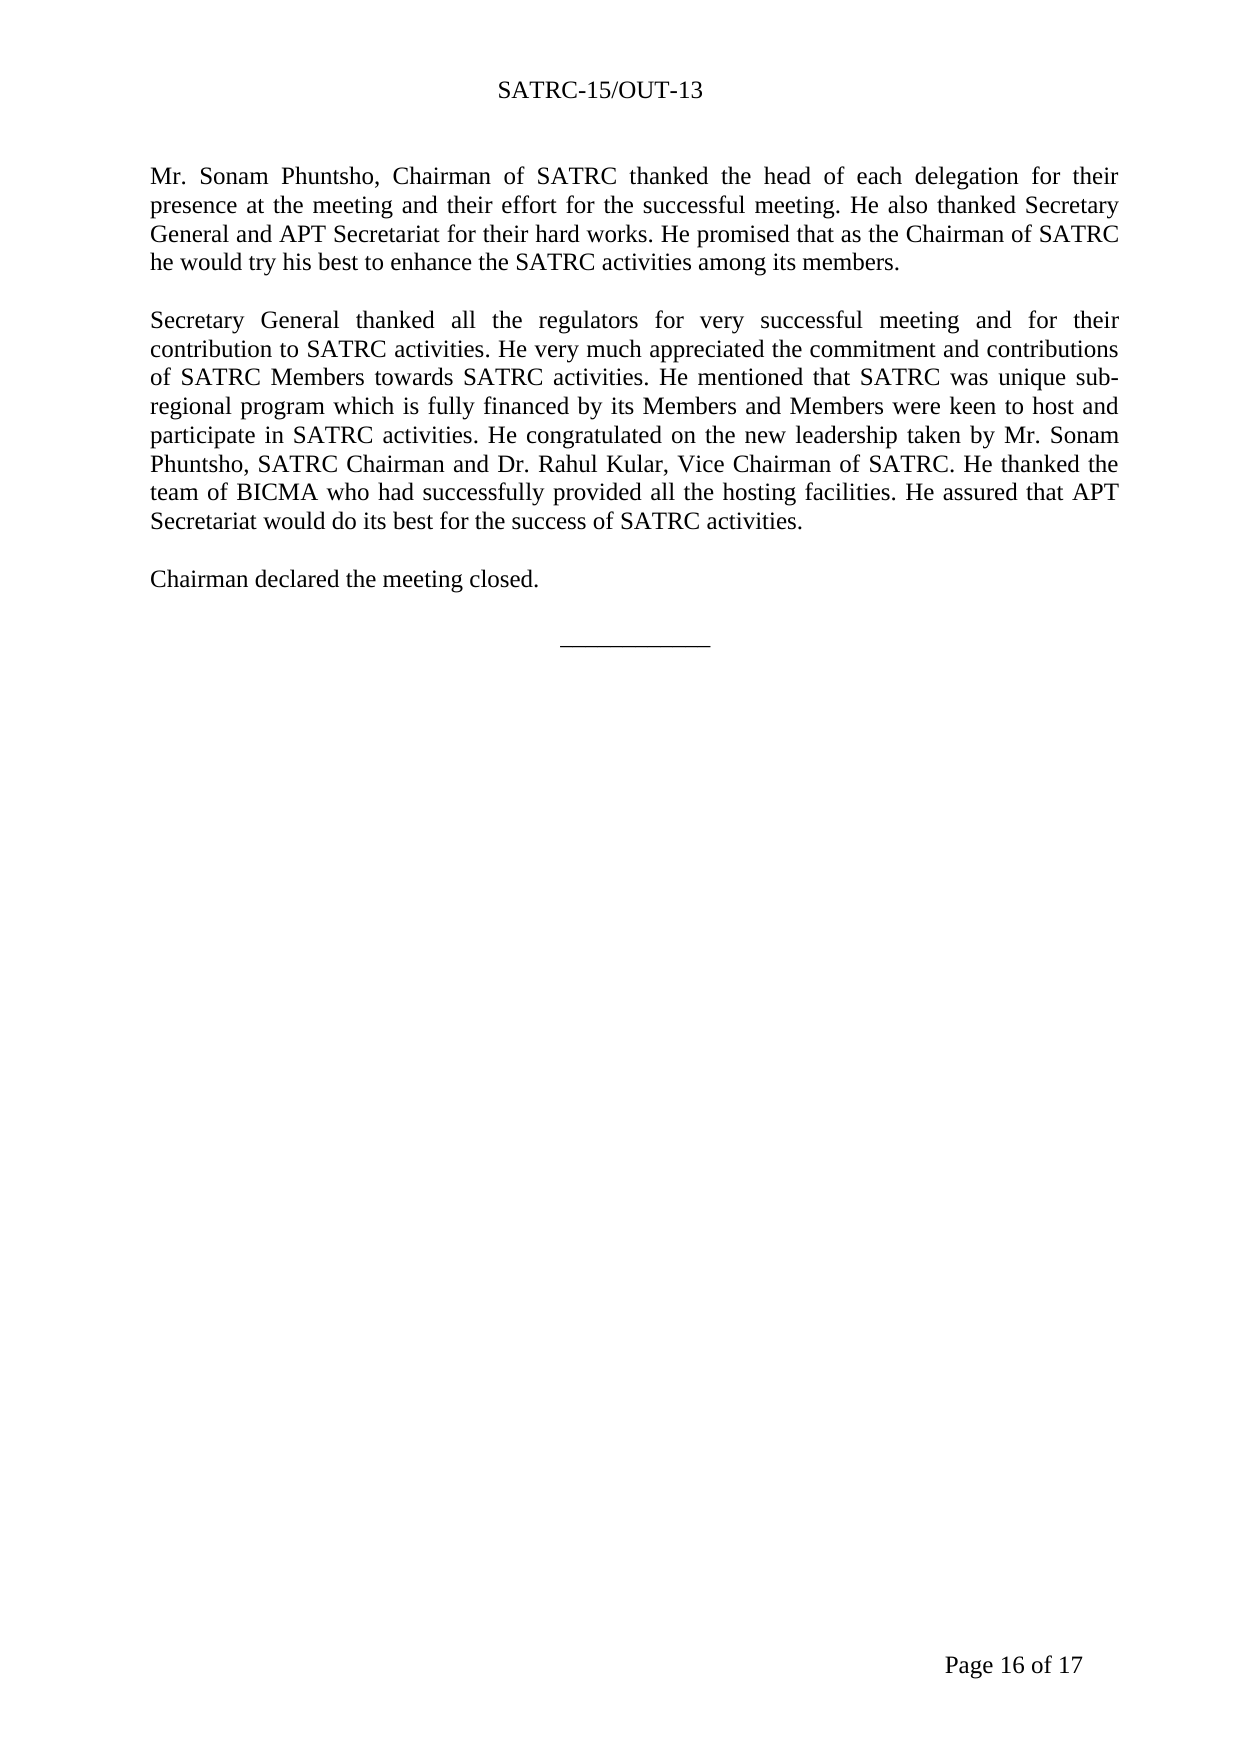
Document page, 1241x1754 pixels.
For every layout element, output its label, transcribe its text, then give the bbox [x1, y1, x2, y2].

text Mr. Sonam Phuntsho, Chairman of SATRC thanked the head of each delegation for their presence at the meeting and their effort for the successful meeting. He also thanked Secretary General and APT Secretariat for their hard works. He promised that as the Chairman of SATRC he would try his best to enhance the SATRC activities among its members. [150, 161, 1120, 276]
text ____________ [150, 621, 1120, 650]
text Chairman declared the meeting closed. [150, 564, 1120, 592]
text Secretary General thanked all the regulators for very successful meeting and for their contribution to SATRC activities. He very much appreciated the commitment and contributions of SATRC Members towards SATRC activities. He mentioned that SATRC was unique sub-regional program which is fully financed by its Members and Members were keen to host and participate in SATRC activities. He congratulated on the new leadership taken by Mr. Sonam Phuntsho, SATRC Chairman and Dr. Rahul Kular, Vice Chairman of SATRC. He thanked the team of BICMA who had successfully provided all the hosting facilities. He assured that APT Secretariat would do its best for the success of SATRC activities. [150, 305, 1120, 535]
